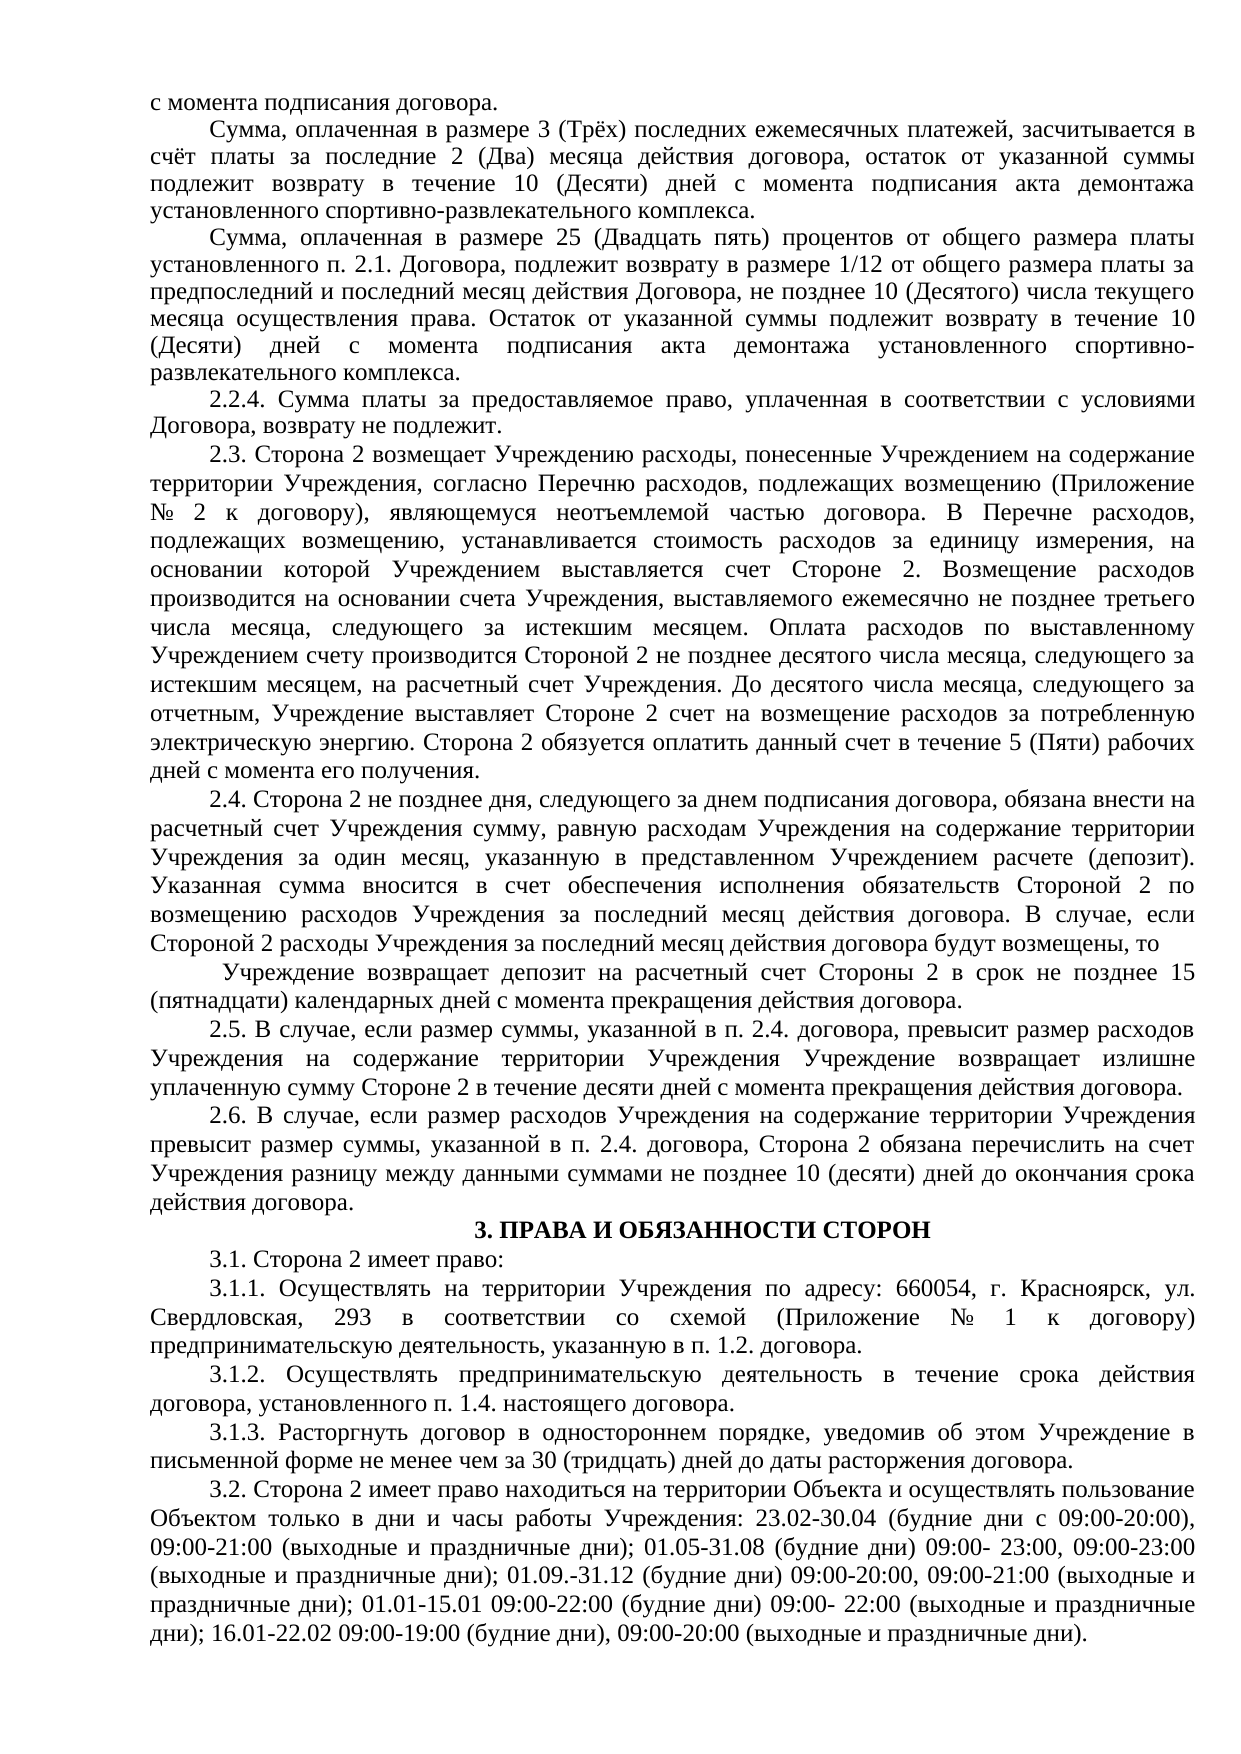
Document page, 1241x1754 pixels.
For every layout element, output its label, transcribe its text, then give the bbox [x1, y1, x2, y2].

text Сумма, оплаченная в размере 25 (Двадцать пять) процентов от общего размера платы установленного п. 2.1. Договора, подлежит возврату в размере 1/12 от общего размера платы за предпоследний и последний месяц действия Договора, не позднее 10 (Десятого) числа текущего месяца осуществления права. Остаток от указанной суммы подлежит возврату в течение 10 (Десяти) дней с момента подписания акта демонтажа установленного спортивно-развлекательного комплекса. [150, 223, 1196, 385]
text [150, 89, 1196, 116]
list 3.1.3. Расторгнуть договор в одностороннем порядке, уведомив об этом Учреждение в письменной форме не менее чем за 30 (тридцать) дней до даты расторжения договора. [150, 1417, 1196, 1474]
list 2.6. В случае, если размер расходов Учреждения на содержание территории Учреждения превысит размер суммы, указанной в п. 2.4. договора, Сторона 2 обязана перечислить на счет Учреждения разницу между данными суммами не позднее 10 (десяти) дней до окончания срока действия договора. [150, 1101, 1196, 1216]
list 3.1. Сторона 2 имеет право: [150, 1244, 1196, 1273]
list 2.5. В случае, если размер суммы, указанной в п. 2.4. договора, превысит размер расходов Учреждения на содержание территории Учреждения Учреждение возвращает излишне уплаченную сумму Стороне 2 в течение десяти дней с момента прекращения действия договора. [150, 1014, 1196, 1101]
list 3.1.1. Осуществлять на территории Учреждения по адресу: 660054, г. Красноярск, ул. Свердловская, 293 в соответствии со схемой (Приложение № 1 к договору) предпринимательскую деятельность, указанную в п. 1.2. договора. [150, 1273, 1196, 1359]
text 2.2.4. Сумма платы за предоставляемое право, уплаченная в соответствии с условиями Договора, возврату не подлежит. [150, 385, 1196, 439]
list 3.2. Сторона 2 имеет право находиться на территории Объекта и осуществлять пользование Объектом только в дни и часы работы Учреждения: 23.02-30.04 (будние дни с 09:00-20:00), 09:00-21:00 (выходные и праздничные дни); 01.05-31.08 (будние дни) 09:00- 23:00, 09:00-23:00 (выходные и праздничные дни); 01.09.-31.12 (будние дни) 09:00-20:00, 09:00-21:00 (выходные и праздничные дни); 01.01-15.01 09:00-22:00 (будние дни) 09:00- 22:00 (выходные и праздничные дни); 16.01-22.02 09:00-19:00 (будние дни), 09:00-20:00 (выходные и праздничные дни). [150, 1474, 1196, 1647]
list 3.1.2. Осуществлять предпринимательскую деятельность в течение срока действия договора, установленного п. 1.4. настоящего договора. [150, 1359, 1196, 1417]
list 3. ПРАВА И ОБЯЗАННОСТИ СТОРОН [150, 1216, 1196, 1244]
list 2.4. Сторона 2 не позднее дня, следующего за днем подписания договора, обязана внести на расчетный счет Учреждения сумму, равную расходам Учреждения на содержание территории Учреждения за один месяц, указанную в представленном Учреждением расчете (депозит). Указанная сумма вносится в счет обеспечения исполнения обязательств Стороной 2 по возмещению расходов Учреждения за последний месяц действия договора. В случае, если Стороной 2 расходы Учреждения за последний месяц действия договора будут возмещены, то [150, 784, 1196, 957]
list Учреждение возвращает депозит на расчетный счет Стороны 2 в срок не позднее 15 (пятнадцати) календарных дней с момента прекращения действия договора. [150, 957, 1196, 1014]
text Сумма, оплаченная в размере 3 (Трёх) последних ежемесячных платежей, засчитывается в счёт платы за последние 2 (Два) месяца действия договора, остаток от указанной суммы подлежит возврату в течение 10 (Десяти) дней с момента подписания акта демонтажа установленного спортивно-развлекательного комплекса. [150, 116, 1196, 223]
list 2.3. Сторона 2 возмещает Учреждению расходы, понесенные Учреждением на содержание территории Учреждения, согласно Перечню расходов, подлежащих возмещению (Приложение № 2 к договору), являющемуся неотъемлемой частью договора. В Перечне расходов, подлежащих возмещению, устанавливается стоимость расходов за единицу измерения, на основании которой Учреждением выставляется счет Стороне 2. Возмещение расходов производится на основании счета Учреждения, выставляемого ежемесячно не позднее третьего числа месяца, следующего за истекшим месяцем. Оплата расходов по выставленному Учреждением счету производится Стороной 2 не позднее десятого числа месяца, следующего за истекшим месяцем, на расчетный счет Учреждения. До десятого числа месяца, следующего за отчетным, Учреждение выставляет Стороне 2 счет на возмещение расходов за потребленную электрическую энергию. Сторона 2 обязуется оплатить данный счет в течение 5 (Пяти) рабочих дней с момента его получения. [150, 439, 1196, 784]
